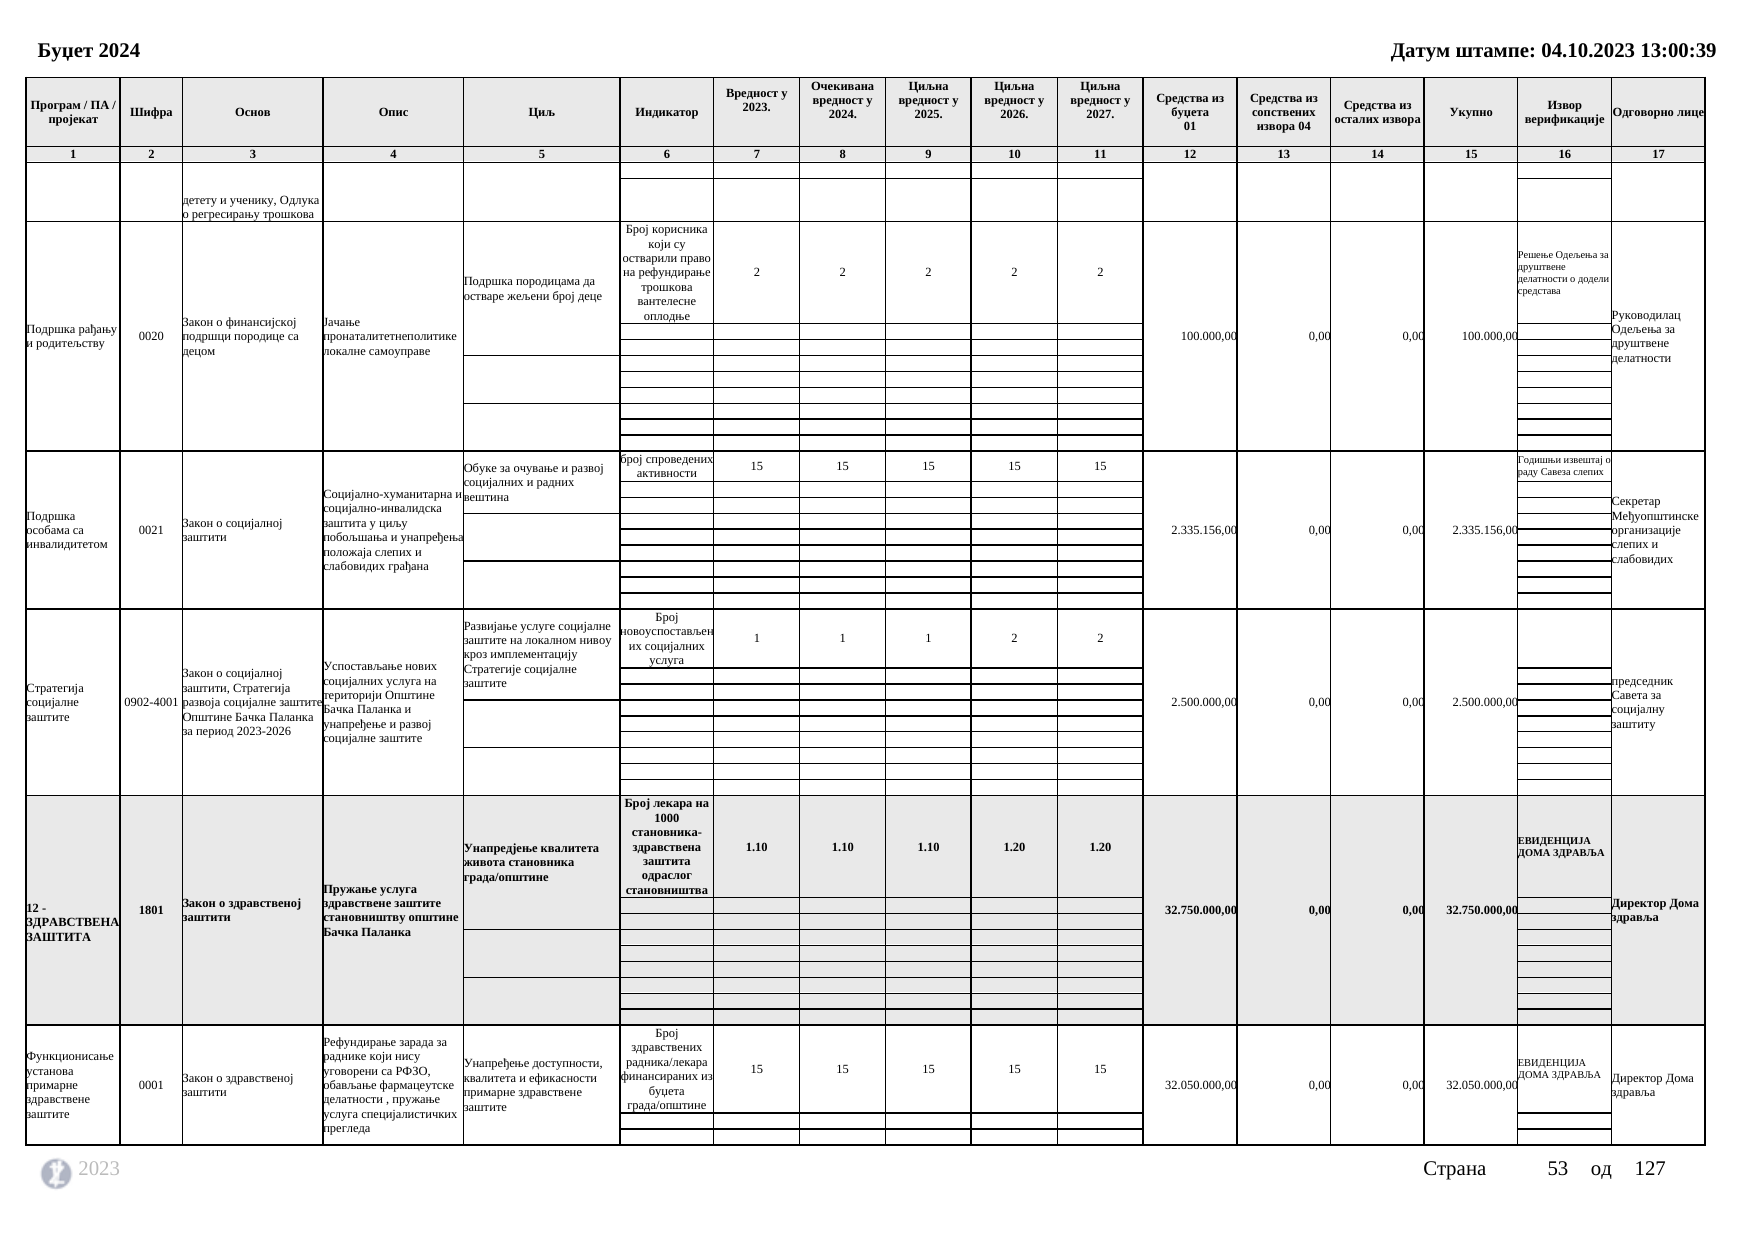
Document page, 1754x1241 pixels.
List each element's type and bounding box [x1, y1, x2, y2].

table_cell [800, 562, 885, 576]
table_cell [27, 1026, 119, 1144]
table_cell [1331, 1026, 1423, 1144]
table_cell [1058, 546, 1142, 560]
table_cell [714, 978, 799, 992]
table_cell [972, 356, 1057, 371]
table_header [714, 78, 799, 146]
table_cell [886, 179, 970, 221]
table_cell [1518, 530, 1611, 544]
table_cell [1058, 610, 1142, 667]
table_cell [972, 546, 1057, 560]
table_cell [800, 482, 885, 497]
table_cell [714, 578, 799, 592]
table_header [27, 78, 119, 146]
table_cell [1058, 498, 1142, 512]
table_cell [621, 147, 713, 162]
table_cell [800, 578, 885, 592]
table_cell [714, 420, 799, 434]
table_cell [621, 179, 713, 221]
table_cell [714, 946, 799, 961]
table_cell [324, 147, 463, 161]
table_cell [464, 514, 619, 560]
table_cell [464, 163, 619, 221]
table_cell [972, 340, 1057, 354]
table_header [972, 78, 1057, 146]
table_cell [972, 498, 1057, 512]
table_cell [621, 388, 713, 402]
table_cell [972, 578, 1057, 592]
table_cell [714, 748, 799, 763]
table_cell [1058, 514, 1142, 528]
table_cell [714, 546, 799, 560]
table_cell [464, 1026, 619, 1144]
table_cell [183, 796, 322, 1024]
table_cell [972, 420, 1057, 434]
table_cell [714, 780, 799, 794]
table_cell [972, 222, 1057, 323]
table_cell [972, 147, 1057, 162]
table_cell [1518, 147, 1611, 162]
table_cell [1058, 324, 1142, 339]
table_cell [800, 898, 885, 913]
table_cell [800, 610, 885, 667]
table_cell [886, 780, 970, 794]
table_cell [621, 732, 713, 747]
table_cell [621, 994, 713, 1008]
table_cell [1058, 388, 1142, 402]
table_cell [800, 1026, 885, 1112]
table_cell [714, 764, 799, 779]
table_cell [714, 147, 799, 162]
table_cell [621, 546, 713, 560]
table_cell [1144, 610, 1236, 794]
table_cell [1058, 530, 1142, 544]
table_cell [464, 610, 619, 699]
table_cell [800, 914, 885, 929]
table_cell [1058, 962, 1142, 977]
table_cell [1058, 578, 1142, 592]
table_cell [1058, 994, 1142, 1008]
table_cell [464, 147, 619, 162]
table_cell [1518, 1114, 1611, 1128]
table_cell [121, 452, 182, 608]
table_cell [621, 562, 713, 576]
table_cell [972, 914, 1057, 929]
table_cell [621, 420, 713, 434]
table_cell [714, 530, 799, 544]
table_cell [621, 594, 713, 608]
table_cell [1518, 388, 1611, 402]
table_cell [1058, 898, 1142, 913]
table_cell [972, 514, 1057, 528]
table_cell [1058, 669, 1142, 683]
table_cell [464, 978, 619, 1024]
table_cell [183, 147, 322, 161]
picture [37, 1155, 76, 1194]
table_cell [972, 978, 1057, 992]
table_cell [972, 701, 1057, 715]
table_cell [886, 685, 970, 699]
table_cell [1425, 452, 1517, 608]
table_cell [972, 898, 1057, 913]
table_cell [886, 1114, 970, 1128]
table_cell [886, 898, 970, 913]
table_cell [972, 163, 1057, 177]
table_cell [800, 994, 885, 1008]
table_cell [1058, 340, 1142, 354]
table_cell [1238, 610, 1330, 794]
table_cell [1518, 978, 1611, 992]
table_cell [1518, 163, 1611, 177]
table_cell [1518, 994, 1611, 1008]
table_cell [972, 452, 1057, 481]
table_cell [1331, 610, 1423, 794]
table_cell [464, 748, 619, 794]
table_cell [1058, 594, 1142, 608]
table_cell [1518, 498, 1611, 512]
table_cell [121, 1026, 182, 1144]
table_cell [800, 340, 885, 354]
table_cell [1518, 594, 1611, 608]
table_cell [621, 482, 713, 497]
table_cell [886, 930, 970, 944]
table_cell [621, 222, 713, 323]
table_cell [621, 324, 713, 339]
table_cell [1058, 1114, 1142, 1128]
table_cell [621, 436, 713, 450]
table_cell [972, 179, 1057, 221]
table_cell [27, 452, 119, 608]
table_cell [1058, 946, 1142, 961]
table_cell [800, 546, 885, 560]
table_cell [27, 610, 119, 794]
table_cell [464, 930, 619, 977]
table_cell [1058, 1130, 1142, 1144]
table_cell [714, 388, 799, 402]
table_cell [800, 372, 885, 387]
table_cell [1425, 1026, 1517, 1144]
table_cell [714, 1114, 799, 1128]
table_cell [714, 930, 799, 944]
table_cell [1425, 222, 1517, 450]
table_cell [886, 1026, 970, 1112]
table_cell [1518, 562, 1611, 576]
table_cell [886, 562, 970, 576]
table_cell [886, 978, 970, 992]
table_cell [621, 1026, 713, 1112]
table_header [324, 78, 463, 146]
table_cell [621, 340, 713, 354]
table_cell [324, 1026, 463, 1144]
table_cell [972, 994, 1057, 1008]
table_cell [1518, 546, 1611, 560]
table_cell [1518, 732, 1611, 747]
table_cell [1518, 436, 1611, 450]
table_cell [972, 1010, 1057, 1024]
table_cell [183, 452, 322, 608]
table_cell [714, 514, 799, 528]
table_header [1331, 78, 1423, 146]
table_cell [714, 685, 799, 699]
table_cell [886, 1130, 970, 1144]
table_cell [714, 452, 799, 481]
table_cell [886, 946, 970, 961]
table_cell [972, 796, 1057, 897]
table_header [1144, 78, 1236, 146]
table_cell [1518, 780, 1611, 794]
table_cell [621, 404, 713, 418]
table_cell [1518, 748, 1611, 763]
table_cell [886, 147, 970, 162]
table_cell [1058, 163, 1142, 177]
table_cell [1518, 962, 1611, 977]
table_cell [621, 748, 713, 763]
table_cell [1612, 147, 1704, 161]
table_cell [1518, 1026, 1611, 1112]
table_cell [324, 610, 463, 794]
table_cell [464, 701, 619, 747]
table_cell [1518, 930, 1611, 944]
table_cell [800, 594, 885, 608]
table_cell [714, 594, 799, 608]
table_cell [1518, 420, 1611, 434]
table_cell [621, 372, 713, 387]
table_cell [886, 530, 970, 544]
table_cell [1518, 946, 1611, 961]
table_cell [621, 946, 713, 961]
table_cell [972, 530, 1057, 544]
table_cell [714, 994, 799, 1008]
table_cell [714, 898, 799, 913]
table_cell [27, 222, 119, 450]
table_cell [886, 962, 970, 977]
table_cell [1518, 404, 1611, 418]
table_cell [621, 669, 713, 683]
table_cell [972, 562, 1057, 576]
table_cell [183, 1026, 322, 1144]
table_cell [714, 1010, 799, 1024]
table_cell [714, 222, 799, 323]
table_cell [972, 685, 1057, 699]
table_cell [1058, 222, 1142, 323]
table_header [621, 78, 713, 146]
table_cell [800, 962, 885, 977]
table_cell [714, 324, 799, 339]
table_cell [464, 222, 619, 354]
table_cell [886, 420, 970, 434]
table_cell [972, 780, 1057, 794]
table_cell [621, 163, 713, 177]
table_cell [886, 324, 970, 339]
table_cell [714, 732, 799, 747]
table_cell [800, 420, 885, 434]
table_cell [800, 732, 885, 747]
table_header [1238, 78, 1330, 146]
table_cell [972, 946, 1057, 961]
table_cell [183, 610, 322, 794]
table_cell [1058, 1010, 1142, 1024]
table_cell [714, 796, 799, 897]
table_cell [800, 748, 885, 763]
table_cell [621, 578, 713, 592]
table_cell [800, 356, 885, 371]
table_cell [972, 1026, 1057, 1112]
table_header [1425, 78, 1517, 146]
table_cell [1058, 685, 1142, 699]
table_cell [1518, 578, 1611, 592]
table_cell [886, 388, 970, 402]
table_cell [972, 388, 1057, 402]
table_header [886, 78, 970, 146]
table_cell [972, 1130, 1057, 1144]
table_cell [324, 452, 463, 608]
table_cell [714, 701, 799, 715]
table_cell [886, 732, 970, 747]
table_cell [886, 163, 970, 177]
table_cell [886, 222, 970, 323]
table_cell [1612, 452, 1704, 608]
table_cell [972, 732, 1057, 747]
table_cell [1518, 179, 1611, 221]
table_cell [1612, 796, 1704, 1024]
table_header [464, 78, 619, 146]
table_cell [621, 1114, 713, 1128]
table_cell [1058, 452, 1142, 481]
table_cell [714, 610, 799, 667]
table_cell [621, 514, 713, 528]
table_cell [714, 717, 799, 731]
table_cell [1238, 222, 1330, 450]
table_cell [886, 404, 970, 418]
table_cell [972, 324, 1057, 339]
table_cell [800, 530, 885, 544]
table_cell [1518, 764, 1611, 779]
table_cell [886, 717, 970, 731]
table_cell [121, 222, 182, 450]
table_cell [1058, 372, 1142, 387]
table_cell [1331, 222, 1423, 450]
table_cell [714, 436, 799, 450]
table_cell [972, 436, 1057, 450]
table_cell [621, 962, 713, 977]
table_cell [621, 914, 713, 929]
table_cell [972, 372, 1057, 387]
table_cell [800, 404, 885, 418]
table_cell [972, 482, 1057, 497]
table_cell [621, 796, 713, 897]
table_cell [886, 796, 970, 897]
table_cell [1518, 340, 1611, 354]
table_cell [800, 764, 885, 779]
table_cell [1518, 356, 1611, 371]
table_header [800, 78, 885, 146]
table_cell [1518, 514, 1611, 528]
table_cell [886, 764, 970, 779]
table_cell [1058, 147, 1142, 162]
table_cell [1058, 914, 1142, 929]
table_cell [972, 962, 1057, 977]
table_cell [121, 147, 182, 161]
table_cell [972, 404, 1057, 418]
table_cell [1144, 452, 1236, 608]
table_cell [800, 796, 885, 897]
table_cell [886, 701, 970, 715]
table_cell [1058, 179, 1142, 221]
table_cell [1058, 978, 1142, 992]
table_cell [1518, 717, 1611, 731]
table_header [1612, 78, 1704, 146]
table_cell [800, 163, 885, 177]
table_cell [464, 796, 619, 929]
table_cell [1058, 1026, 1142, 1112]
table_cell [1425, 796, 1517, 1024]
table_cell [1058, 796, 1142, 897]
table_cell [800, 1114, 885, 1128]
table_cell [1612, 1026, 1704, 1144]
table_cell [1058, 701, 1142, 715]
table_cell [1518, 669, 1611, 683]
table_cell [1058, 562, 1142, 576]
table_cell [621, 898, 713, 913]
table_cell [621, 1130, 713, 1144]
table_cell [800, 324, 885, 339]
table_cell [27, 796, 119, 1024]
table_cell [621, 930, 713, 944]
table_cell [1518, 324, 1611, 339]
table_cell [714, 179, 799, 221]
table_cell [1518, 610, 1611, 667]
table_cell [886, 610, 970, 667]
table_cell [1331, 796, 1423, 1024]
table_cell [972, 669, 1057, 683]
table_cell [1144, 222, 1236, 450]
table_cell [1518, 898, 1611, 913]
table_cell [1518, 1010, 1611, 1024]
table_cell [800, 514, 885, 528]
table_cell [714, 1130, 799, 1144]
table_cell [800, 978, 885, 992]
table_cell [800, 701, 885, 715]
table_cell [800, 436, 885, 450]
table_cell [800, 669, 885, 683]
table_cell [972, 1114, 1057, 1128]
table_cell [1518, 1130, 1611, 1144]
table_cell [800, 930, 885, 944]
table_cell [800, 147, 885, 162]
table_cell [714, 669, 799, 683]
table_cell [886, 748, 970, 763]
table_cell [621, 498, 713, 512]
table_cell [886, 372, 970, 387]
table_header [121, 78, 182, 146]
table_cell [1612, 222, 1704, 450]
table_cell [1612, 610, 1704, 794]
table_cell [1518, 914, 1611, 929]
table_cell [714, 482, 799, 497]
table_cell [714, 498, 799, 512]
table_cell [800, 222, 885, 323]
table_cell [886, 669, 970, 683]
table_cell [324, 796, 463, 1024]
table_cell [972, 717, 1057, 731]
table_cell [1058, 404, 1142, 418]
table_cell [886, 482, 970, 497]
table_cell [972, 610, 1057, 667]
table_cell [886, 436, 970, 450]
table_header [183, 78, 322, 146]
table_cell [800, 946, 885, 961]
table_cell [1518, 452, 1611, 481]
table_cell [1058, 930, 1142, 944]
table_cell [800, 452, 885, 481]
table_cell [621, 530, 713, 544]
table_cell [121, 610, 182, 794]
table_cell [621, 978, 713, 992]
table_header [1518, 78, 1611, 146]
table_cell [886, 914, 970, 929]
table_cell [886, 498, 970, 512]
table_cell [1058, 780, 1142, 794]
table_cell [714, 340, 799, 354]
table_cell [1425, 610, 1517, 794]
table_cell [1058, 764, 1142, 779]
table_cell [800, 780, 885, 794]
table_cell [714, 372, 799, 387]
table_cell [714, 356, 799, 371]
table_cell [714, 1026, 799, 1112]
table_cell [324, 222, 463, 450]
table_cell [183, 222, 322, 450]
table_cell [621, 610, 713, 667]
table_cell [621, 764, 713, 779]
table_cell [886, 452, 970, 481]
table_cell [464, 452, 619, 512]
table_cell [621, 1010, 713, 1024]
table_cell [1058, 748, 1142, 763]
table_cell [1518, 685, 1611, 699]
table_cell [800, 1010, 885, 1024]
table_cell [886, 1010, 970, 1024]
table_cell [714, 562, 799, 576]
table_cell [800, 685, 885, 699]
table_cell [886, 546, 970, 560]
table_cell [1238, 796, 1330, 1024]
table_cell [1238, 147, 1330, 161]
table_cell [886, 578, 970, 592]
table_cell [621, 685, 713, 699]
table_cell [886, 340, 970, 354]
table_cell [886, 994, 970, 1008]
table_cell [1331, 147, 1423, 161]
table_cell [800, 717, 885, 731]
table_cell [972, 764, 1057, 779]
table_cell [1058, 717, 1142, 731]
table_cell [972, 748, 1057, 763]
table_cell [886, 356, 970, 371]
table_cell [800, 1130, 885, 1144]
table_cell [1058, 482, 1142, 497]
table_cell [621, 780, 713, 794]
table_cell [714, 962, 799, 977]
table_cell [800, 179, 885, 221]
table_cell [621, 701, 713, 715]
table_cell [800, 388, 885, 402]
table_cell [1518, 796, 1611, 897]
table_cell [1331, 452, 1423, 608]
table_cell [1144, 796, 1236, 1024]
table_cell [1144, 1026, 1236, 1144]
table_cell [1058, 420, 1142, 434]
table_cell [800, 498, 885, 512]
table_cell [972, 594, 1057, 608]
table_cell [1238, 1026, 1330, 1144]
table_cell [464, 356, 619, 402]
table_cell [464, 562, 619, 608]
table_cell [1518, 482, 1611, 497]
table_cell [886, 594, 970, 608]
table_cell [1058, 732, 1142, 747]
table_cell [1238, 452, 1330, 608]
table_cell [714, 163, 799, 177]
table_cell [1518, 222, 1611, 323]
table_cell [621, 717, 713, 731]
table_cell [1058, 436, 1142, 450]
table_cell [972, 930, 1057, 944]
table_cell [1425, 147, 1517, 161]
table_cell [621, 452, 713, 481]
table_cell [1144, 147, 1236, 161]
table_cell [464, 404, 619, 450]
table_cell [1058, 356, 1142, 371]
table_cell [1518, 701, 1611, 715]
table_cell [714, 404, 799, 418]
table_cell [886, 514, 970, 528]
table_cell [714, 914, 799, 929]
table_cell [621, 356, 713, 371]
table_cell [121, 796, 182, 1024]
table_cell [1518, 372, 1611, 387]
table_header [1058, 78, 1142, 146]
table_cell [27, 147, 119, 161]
